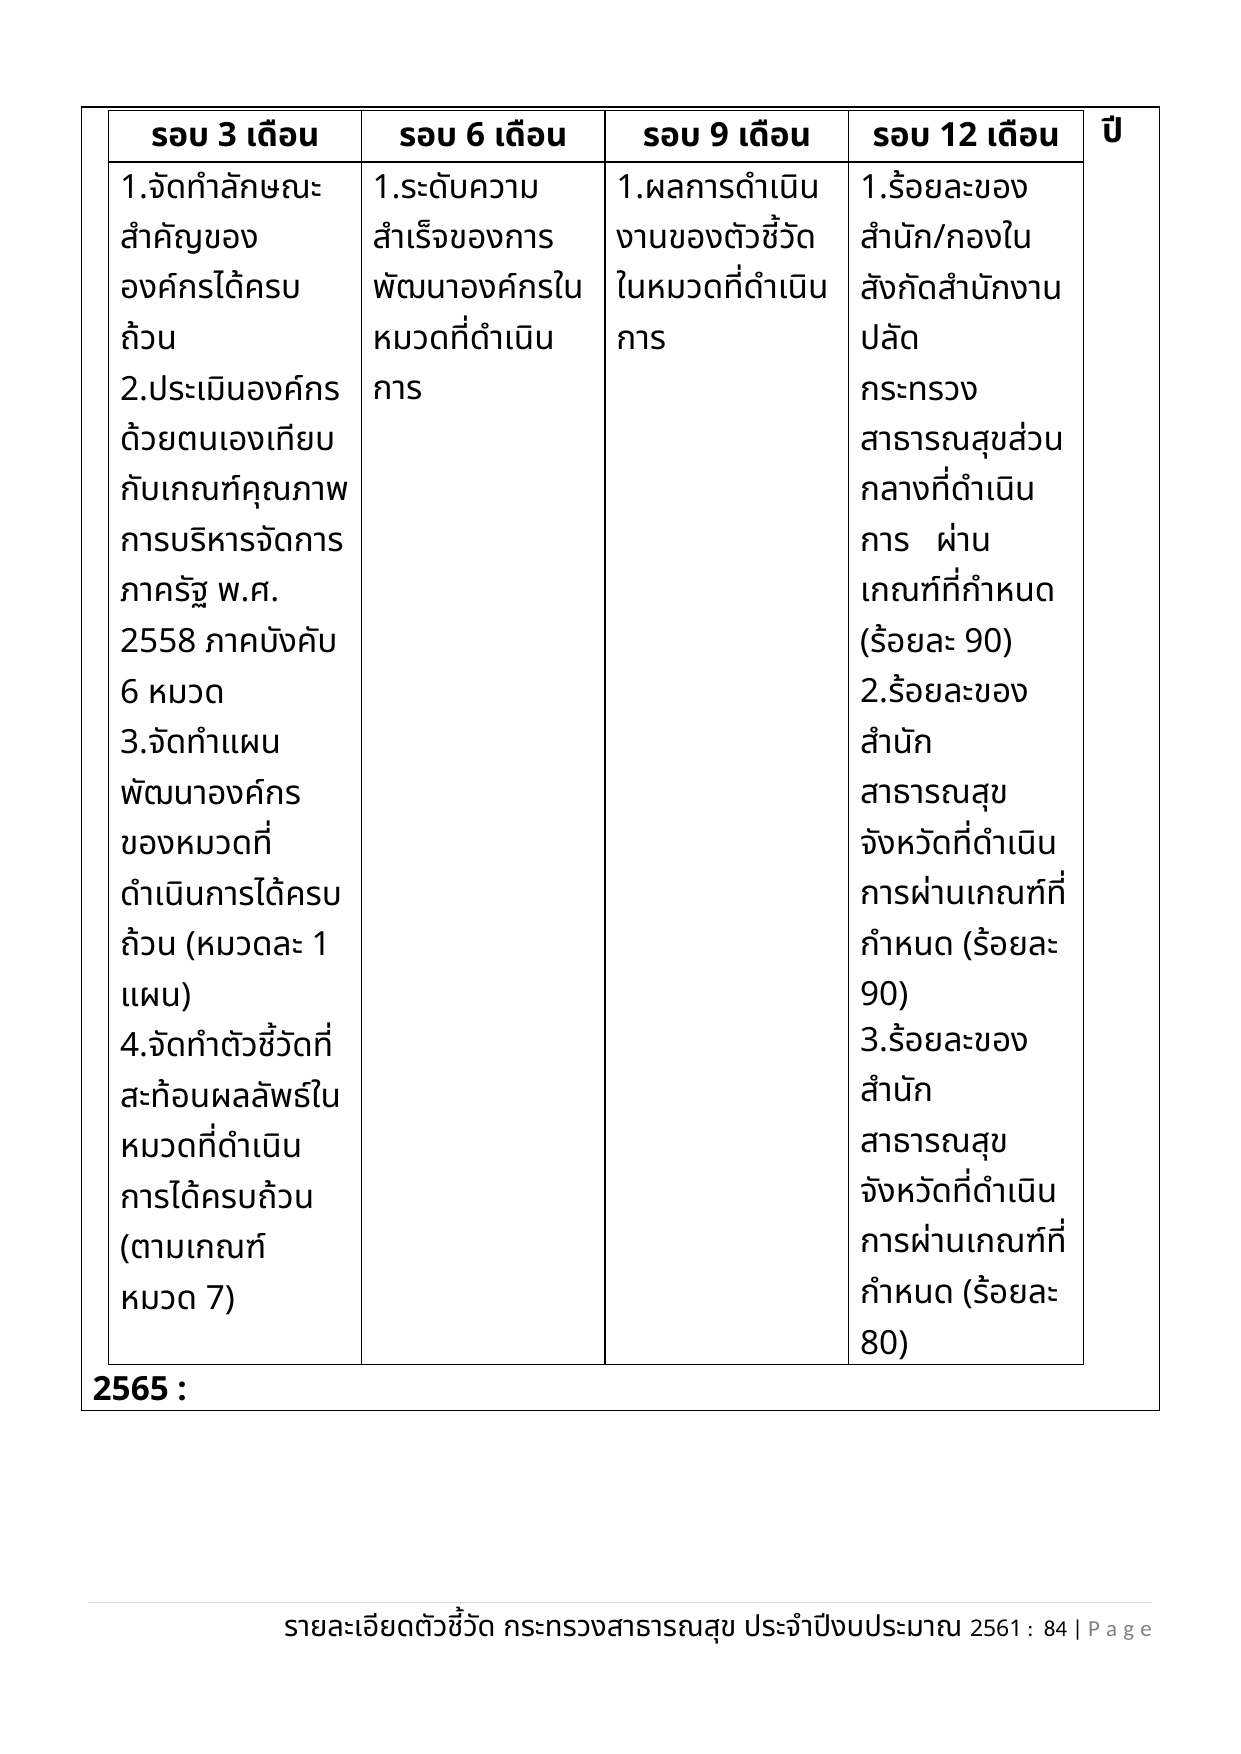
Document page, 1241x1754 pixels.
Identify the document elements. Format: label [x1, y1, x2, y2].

table_cell [82, 108, 1159, 1410]
